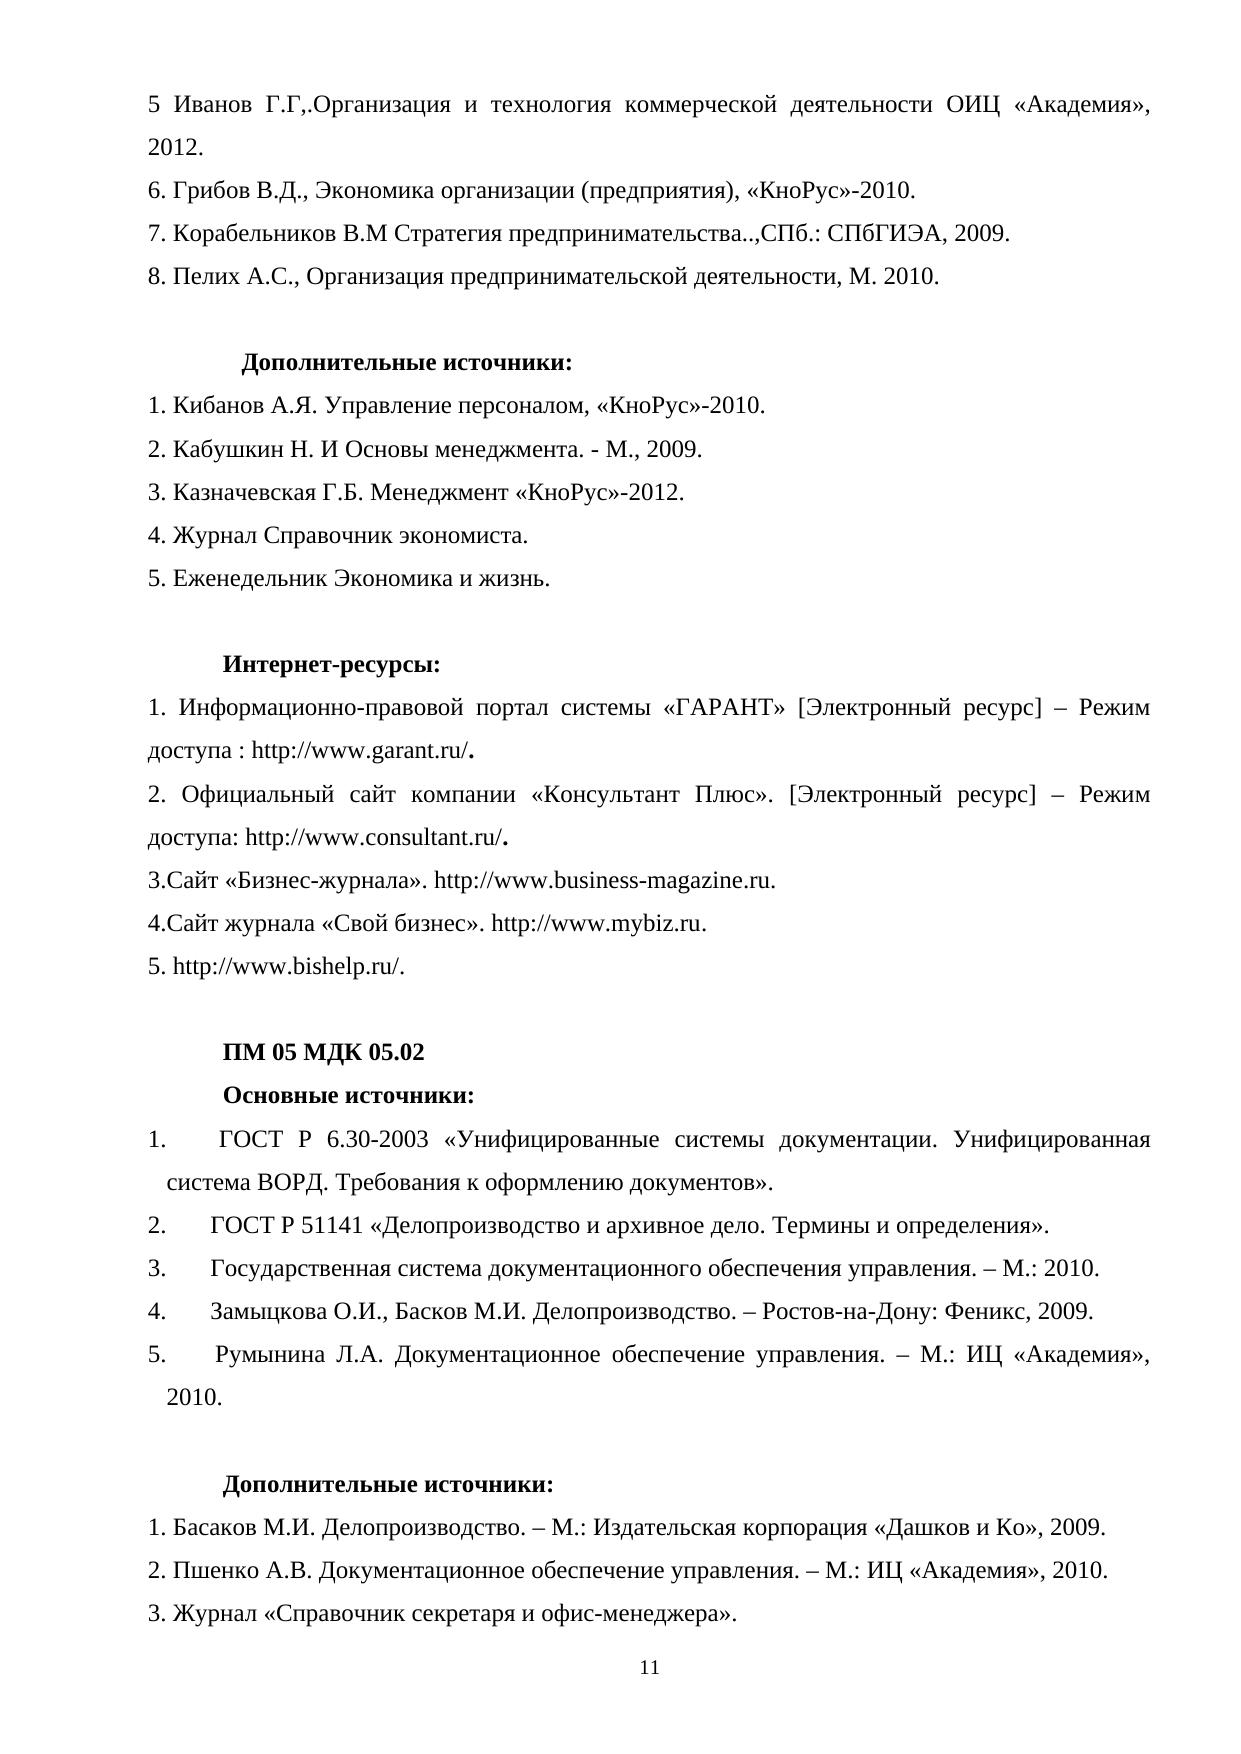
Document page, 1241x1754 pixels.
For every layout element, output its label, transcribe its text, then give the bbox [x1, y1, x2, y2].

text ПМ 05 МДК 05.02 [148, 1037, 1152, 1066]
list ГОСТ Р 6.30-2003 «Унифицированные системы документации. Унифицированная система ВОРД. Требования к оформлению документов». [148, 1124, 1152, 1196]
list Замыцкова О.И., Басков М.И. Делопроизводство. – Ростов-на-Дону: Феникс, 2009. [148, 1296, 1152, 1325]
text 5 Иванов Г.Г,.Организация и технология коммерческой деятельности ОИЦ «Академия», 2012. [148, 89, 1152, 161]
text Дополнительные источники: [148, 347, 1152, 376]
text 5. Еженедельник Экономика и жизнь. [148, 563, 1152, 592]
text Интернет-ресурсы: [148, 649, 1152, 678]
list ГОСТ Р 51141 «Делопроизводство и архивное дело. Термины и определения». [148, 1210, 1152, 1239]
text 8. Пелих А.С., Организация предпринимательской деятельности, М. 2010. [148, 261, 1152, 290]
text 2. Кабушкин Н. И Основы менеджмента. - М., 2009. [148, 434, 1152, 462]
text 7. Корабельников В.М Стратегия предпринимательства..,СПб.: СПбГИЭА, 2009. [148, 218, 1152, 247]
text 3.Сайт «Бизнес-журнала». http://www.business-magazine.ru. [148, 865, 1152, 894]
text 4.Сайт журнала «Свой бизнес». http://www.mybiz.ru. [148, 908, 1152, 937]
text 5. http://www.bishelp.ru/. [148, 951, 1152, 980]
text 6. Грибов В.Д., Экономика организации (предприятия), «КноРус»-2010. [148, 175, 1152, 204]
list Государственная система документационного обеспечения управления. – М.: 2010. [148, 1253, 1152, 1282]
text 1. Басаков М.И. Делопроизводство. – М.: Издательская корпорация «Дашков и Ко», 2009. [148, 1512, 1152, 1541]
text 1. Кибанов А.Я. Управление персоналом, «КноРус»-2010. [148, 391, 1152, 419]
text 1. Информационно-правовой портал системы «ГАРАНТ» [Электронный ресурс] – Режим доступа : http://www.garant.ru/. [148, 692, 1152, 764]
text 2. Пшенко А.В. Документационное обеспечение управления. – М.: ИЦ «Академия», 2010. [148, 1555, 1152, 1584]
text 2. Официальный сайт компании «Консультант Плюс». [Электронный ресурс] – Режим доступа: http://www.consultant.ru/. [148, 779, 1152, 851]
text 3. Казначевская Г.Б. Менеджмент «КноРус»-2012. [148, 477, 1152, 506]
text Дополнительные источники: [148, 1469, 1152, 1497]
list Румынина Л.А. Документационное обеспечение управления. – М.: ИЦ «Академия», 2010. [148, 1339, 1152, 1411]
text Основные источники: [148, 1081, 1152, 1109]
text 4. Журнал Справочник экономиста. [148, 520, 1152, 549]
text 3. Журнал «Справочник секретаря и офис-менеджера». [148, 1598, 1152, 1627]
